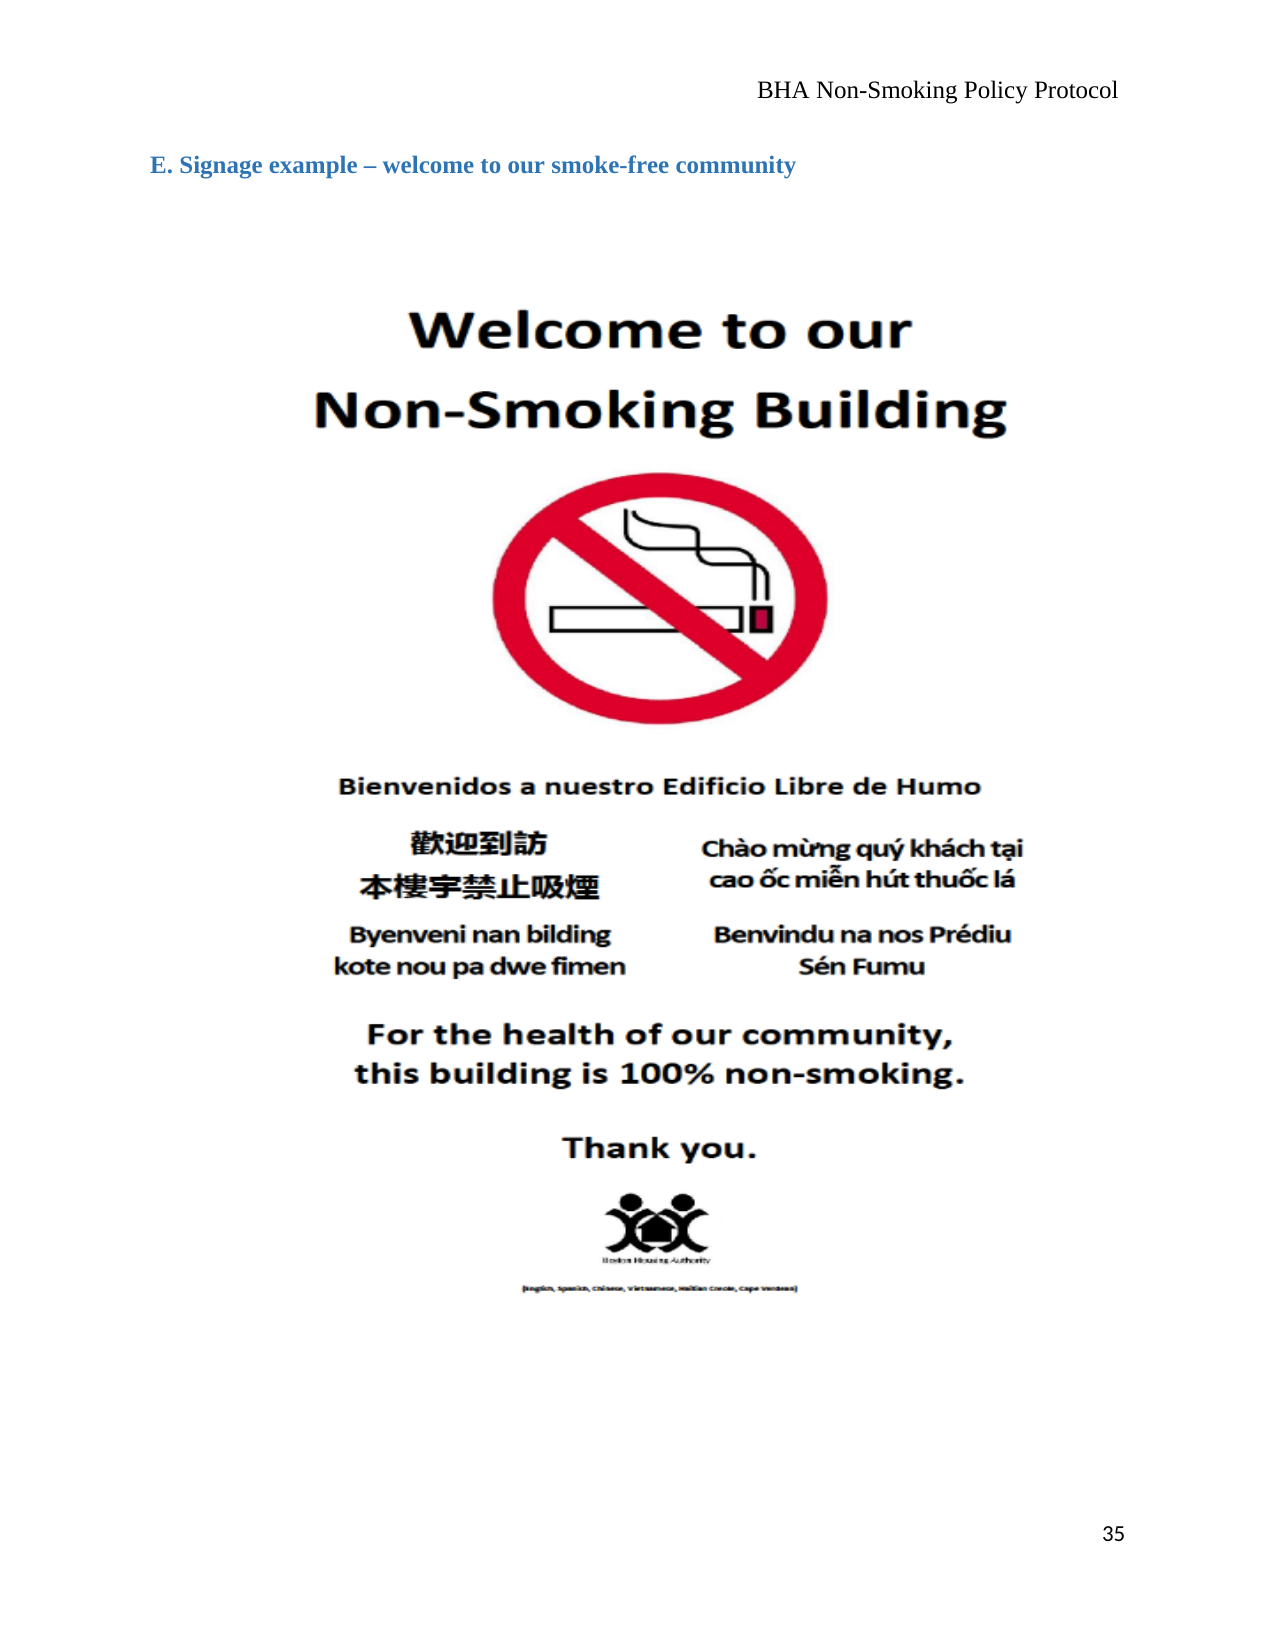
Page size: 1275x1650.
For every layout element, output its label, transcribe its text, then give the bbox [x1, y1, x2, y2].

text E. Signage example – welcome to our smoke-free community [150, 150, 1125, 179]
